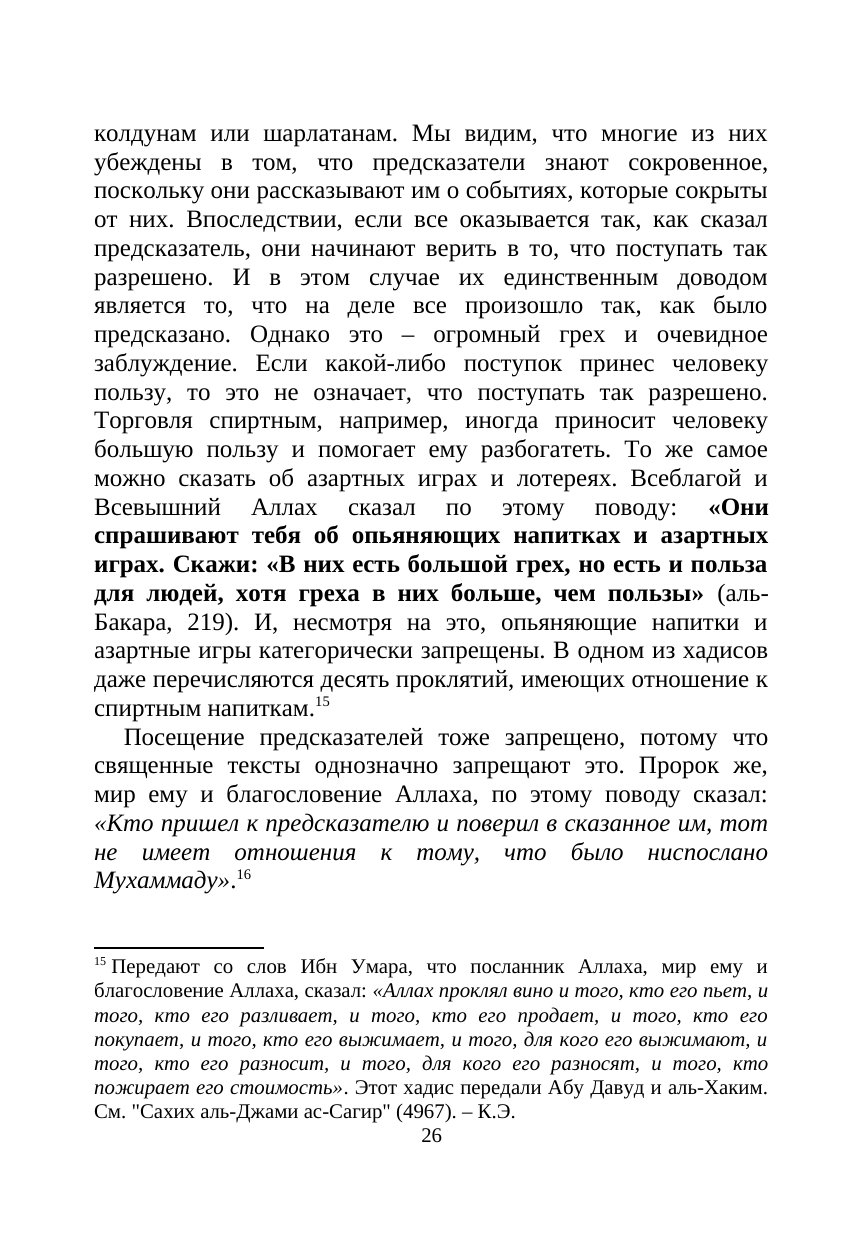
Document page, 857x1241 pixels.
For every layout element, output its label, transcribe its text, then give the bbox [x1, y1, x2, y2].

text Посещение предсказателей тоже запрещено, потому что священные тексты однозначно запрещают это. Пророк же, мир ему и благословение Аллаха, по этому поводу сказал: «Кто пришел к предсказателю и поверил в сказанное им, тот не имеет отношения к тому, что было ниспослано Мухаммаду». [94, 722, 769, 894]
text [94, 118, 769, 722]
